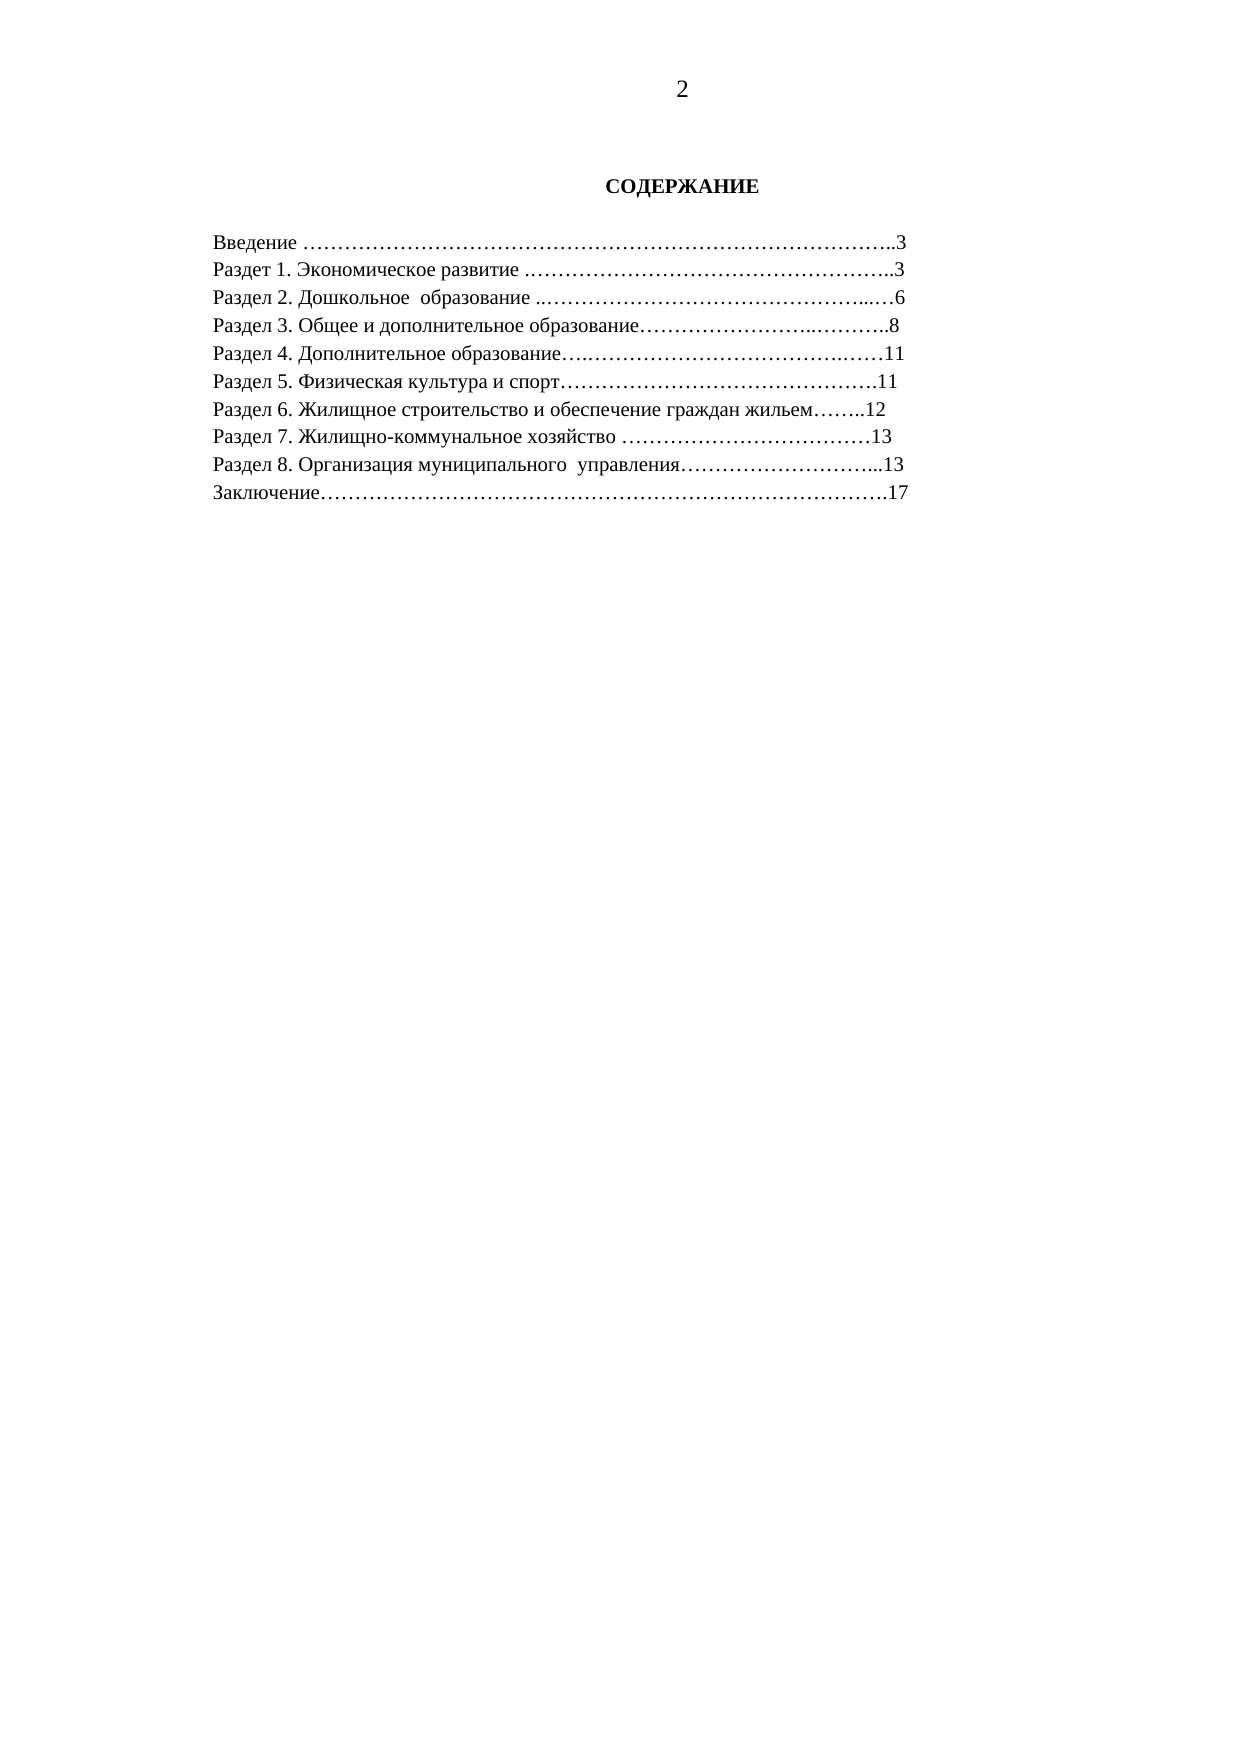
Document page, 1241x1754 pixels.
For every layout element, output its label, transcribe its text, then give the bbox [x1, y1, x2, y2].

text Раздел 7. Жилищно-коммунальное хозяйство ………………………………13 [213, 424, 1152, 448]
text Раздел 3. Общее и дополнительное образование……………………..………..8 [213, 313, 1152, 337]
text Раздел 5. Физическая культура и спорт……………………………………….11 [213, 369, 1152, 393]
text Раздел 8. Организация муниципального управления………………………...13 [213, 452, 1152, 476]
text Раздел 6. Жилищное строительство и обеспечение граждан жильем……..12 [213, 396, 1152, 421]
text Введение …………………………………………………………………………..3 [213, 229, 1152, 254]
text Раздел 4. Дополнительное образование….……………………………….……11 [213, 341, 1152, 365]
text Заключение……………………………………………………………………….17 [213, 480, 1152, 504]
text СОДЕРЖАНИЕ [213, 174, 1152, 198]
text Раздел 2. Дошкольное образование ..………………………………………...…6 [213, 285, 1152, 309]
text Раздет 1. Экономическое развитие .……………………………………………..3 [213, 257, 1152, 281]
